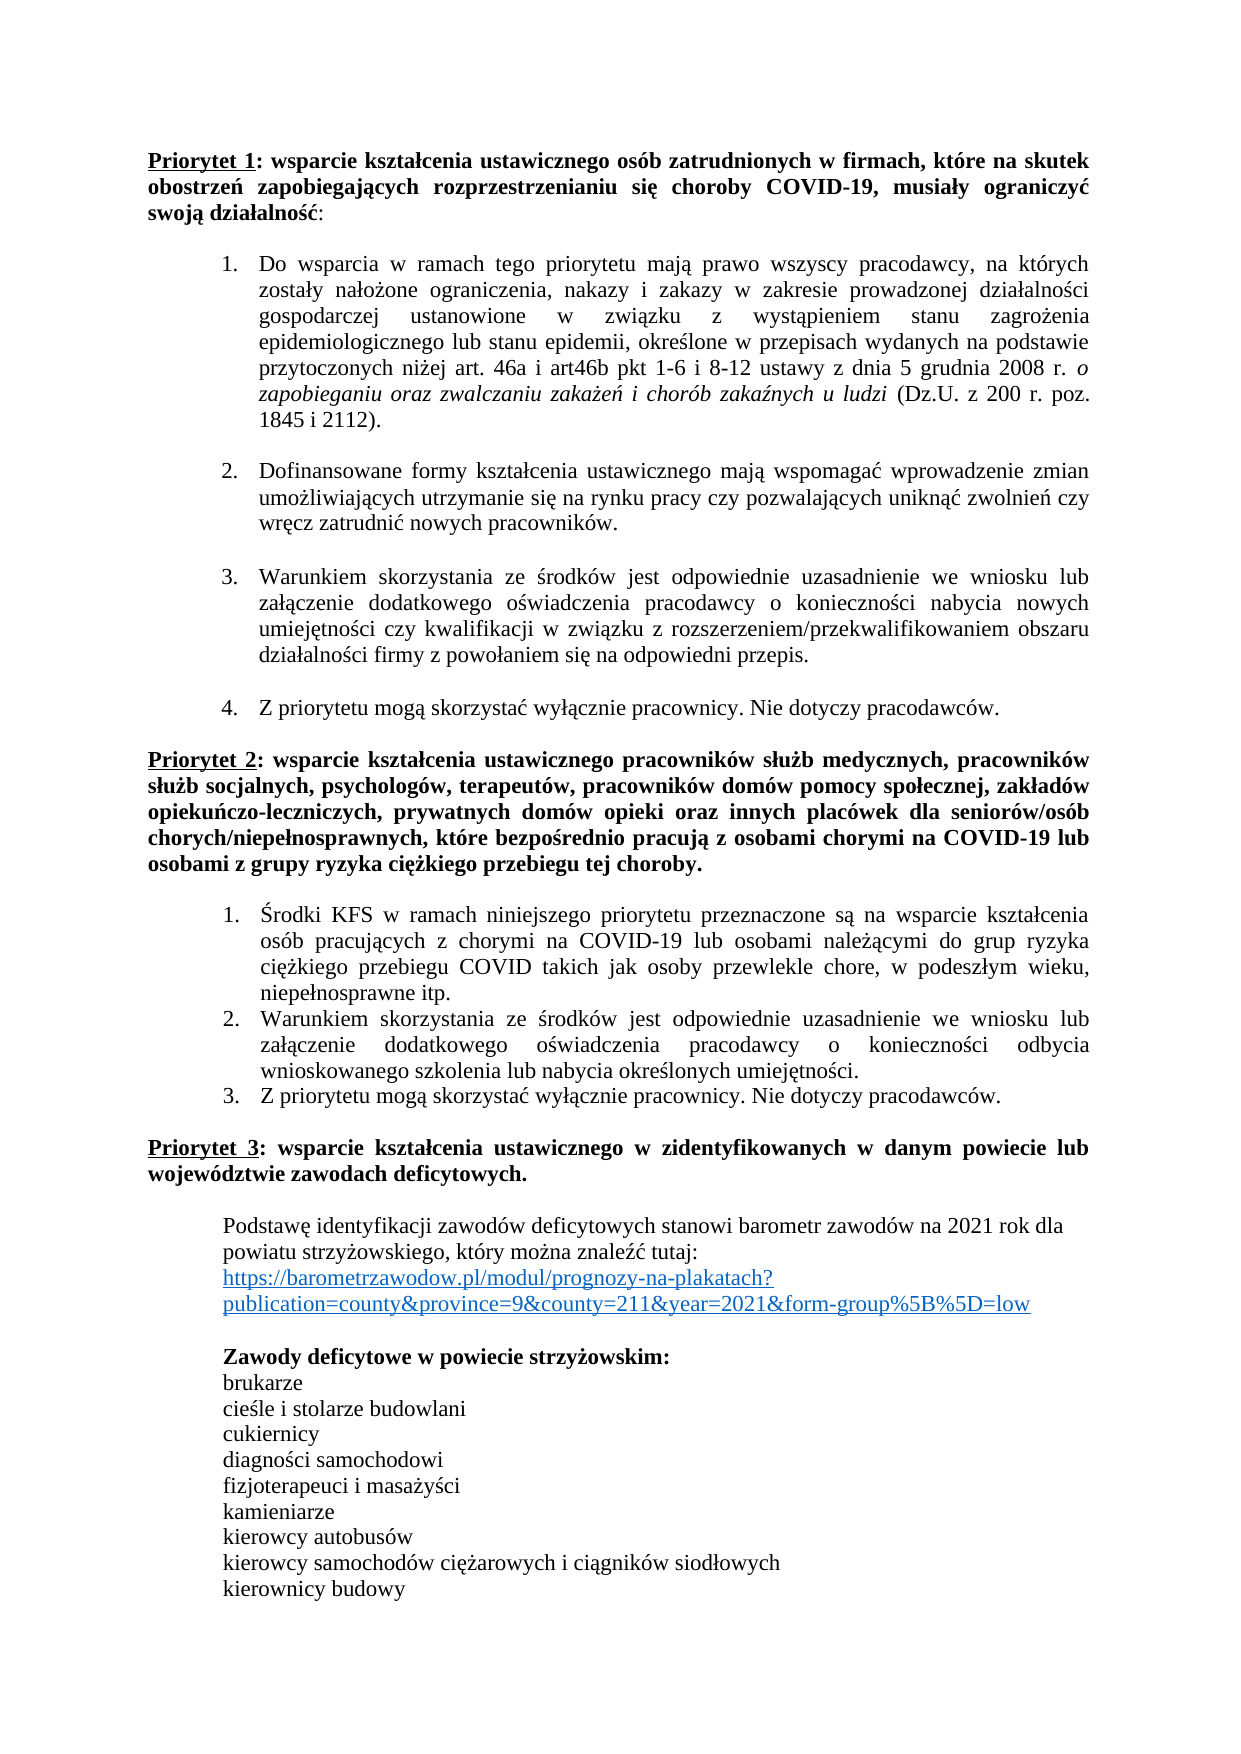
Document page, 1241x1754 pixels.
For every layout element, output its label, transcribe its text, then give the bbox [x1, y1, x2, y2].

text Priorytet 2: wsparcie kształcenia ustawicznego pracowników służb medycznych, pracowników służb socjalnych, psychologów, terapeutów, pracowników domów pomocy społecznej, zakładów opiekuńczo-leczniczych, prywatnych domów opieki oraz innych placówek dla seniorów/osób chorych/niepełnosprawnych, które bezpośrednio pracują z osobami chorymi na COVID-19 lub osobami z grupy ryzyka ciężkiego przebiegu tej choroby. [148, 747, 1091, 876]
list Dofinansowane formy kształcenia ustawicznego mają wspomagać wprowadzenie zmian umożliwiających utrzymanie się na rynku pracy czy pozwalających uniknąć zwolnień czy wręcz zatrudnić nowych pracowników. [221, 458, 1091, 536]
list kamieniarze [223, 1498, 1091, 1524]
list cieśle i stolarze budowlani [223, 1396, 1091, 1421]
list kierowcy autobusów [223, 1524, 1091, 1550]
list fizjoterapeuci i masażyści [223, 1473, 1091, 1498]
list Warunkiem skorzystania ze środków jest odpowiednie uzasadnienie we wniosku lub załączenie dodatkowego oświadczenia pracodawcy o konieczności odbycia wnioskowanego szkolenia lub nabycia określonych umiejętności. [223, 1006, 1091, 1083]
list Warunkiem skorzystania ze środków jest odpowiednie uzasadnienie we wniosku lub załączenie dodatkowego oświadczenia pracodawcy o konieczności nabycia nowych umiejętności czy kwalifikacji w związku z rozszerzeniem/przekwalifikowaniem obszaru działalności firmy z powołaniem się na odpowiedni przepis. [221, 564, 1091, 667]
list Z priorytetu mogą skorzystać wyłącznie pracownicy. Nie dotyczy pracodawców. [221, 695, 1091, 721]
list https://barometrzawodow.pl/modul/prognozy-na-plakatach?publication=county&province=9&county=211&year=2021&form-group%5B%5D=low [223, 1264, 1091, 1316]
list Środki KFS w ramach niniejszego priorytetu przeznaczone są na wsparcie kształcenia osób pracujących z chorymi na COVID-19 lub osobami należącymi do grup ryzyka ciężkiego przebiegu COVID takich jak osoby przewlekle chore, w podeszłym wieku, niepełnosprawne itp. [223, 902, 1091, 1006]
list Z priorytetu mogą skorzystać wyłącznie pracownicy. Nie dotyczy pracodawców. [223, 1083, 1091, 1109]
list diagności samochodowi [223, 1447, 1091, 1473]
list cukiernicy [223, 1421, 1091, 1447]
list Podstawę identyfikacji zawodów deficytowych stanowi barometr zawodów na 2021 rok dla powiatu strzyżowskiego, który można znaleźć tutaj: [223, 1213, 1091, 1264]
list kierowcy samochodów ciężarowych i ciągników siodłowych [223, 1550, 1091, 1576]
list Do wsparcia w ramach tego priorytetu mają prawo wszyscy pracodawcy, na których zostały nałożone ograniczenia, nakazy i zakazy w zakresie prowadzonej działalności gospodarczej ustanowione w związku z wystąpieniem stanu zagrożenia epidemiologicznego lub stanu epidemii, określone w przepisach wydanych na podstawie przytoczonych niżej art. 46a i art46b pkt 1-6 i 8-12 ustawy z dnia 5 grudnia 2008 r. o zapobieganiu oraz zwalczaniu zakażeń i chorób zakaźnych u ludzi (Dz.U. z 200 r. poz. 1845 i 2112). [221, 251, 1091, 432]
list brukarze [223, 1370, 1091, 1396]
list Zawody deficytowe w powiecie strzyżowskim: [223, 1344, 1091, 1370]
text Priorytet 1: wsparcie kształcenia ustawicznego osób zatrudnionych w firmach, które na skutek obostrzeń zapobiegających rozprzestrzenianiu się choroby COVID-19, musiały ograniczyć swoją działalność: [148, 148, 1091, 225]
list kierownicy budowy [223, 1576, 1091, 1601]
text Priorytet 3: wsparcie kształcenia ustawicznego w zidentyfikowanych w danym powiecie lub województwie zawodach deficytowych. [148, 1135, 1091, 1187]
